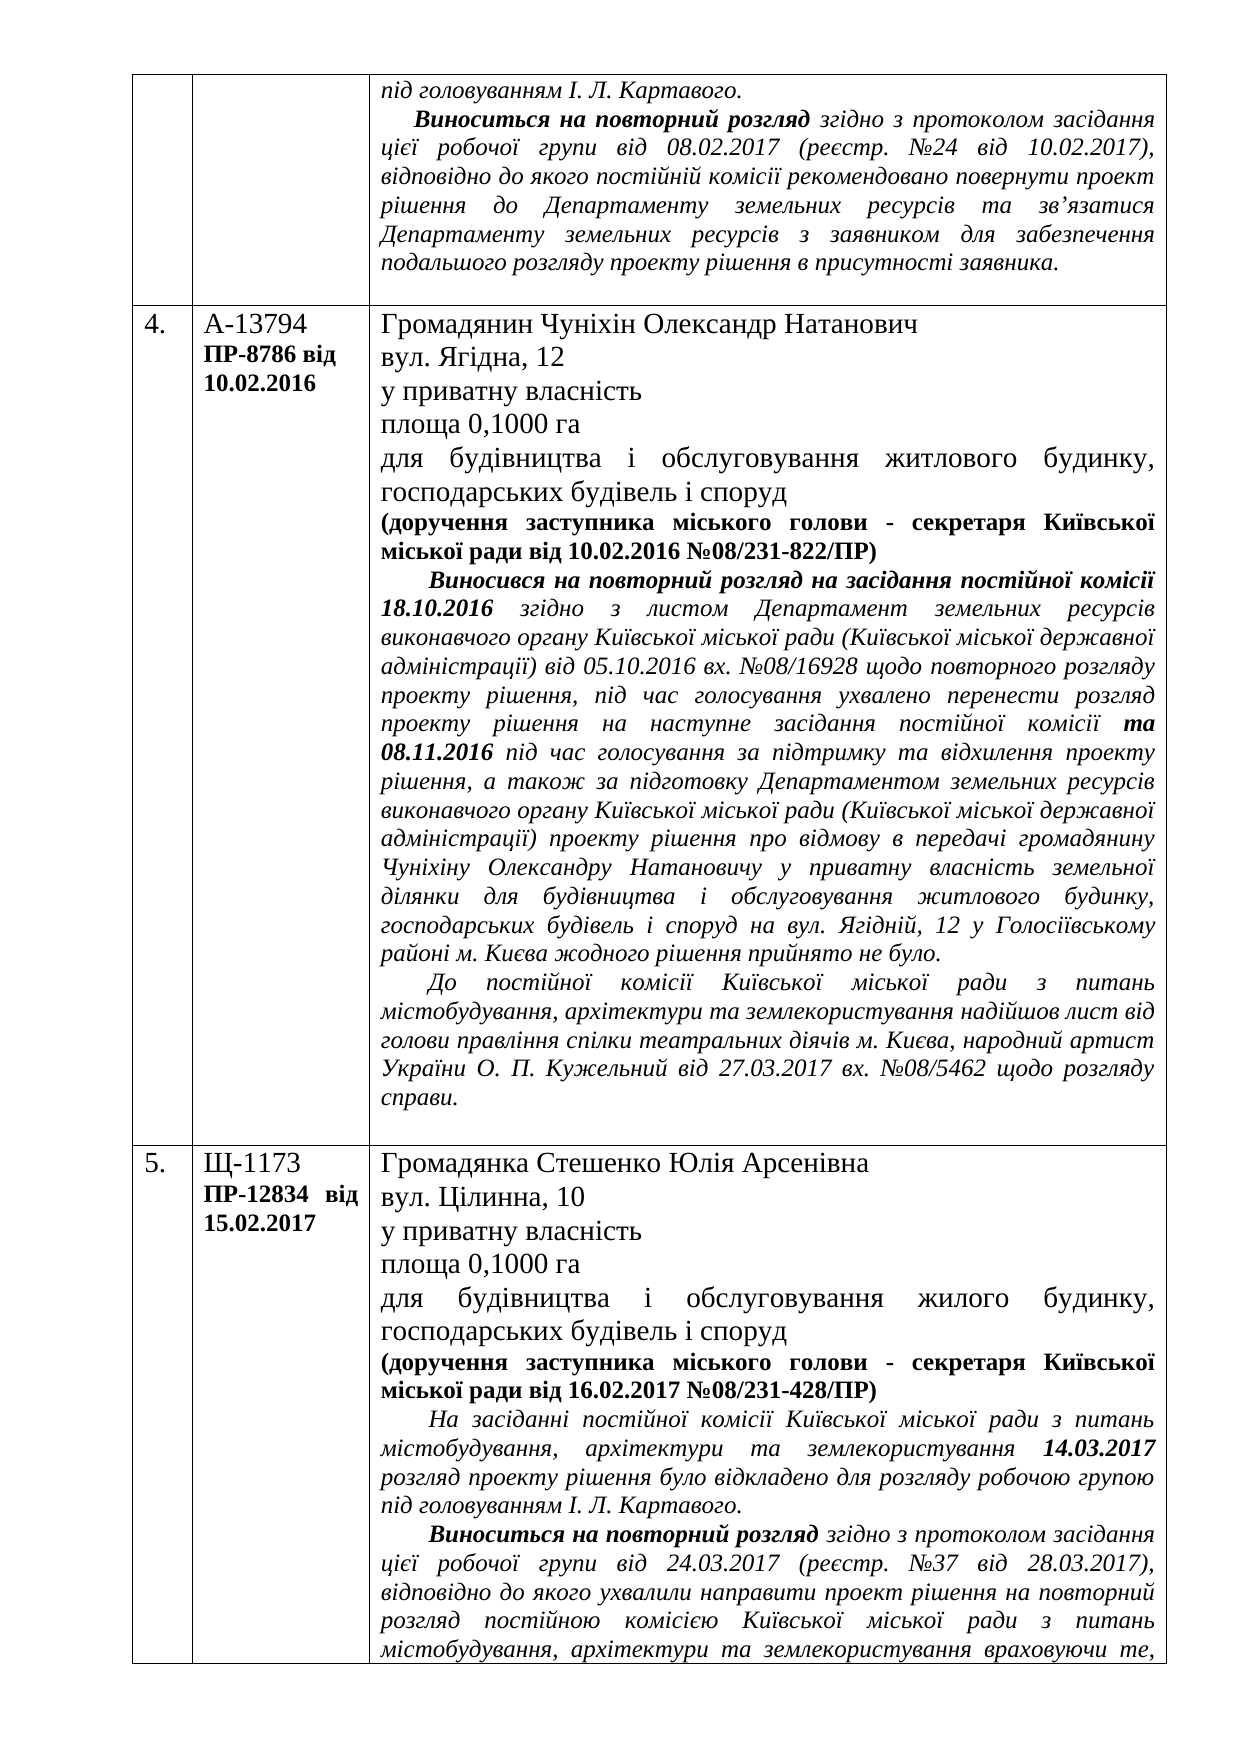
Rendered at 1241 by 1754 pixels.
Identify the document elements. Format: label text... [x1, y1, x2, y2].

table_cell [193, 75, 369, 305]
table_cell А-13794 ПР-8786 від 10.02.2016 [193, 306, 369, 1144]
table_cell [370, 1146, 1166, 1663]
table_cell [370, 75, 1166, 305]
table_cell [193, 1146, 369, 1663]
table_cell [133, 306, 192, 1144]
table_cell [133, 1146, 192, 1663]
table_cell Громадянин Чуніхін Олександр Натанович вул. Ягідна, 12 у приватну власність площа 0,1000 га для будівництва і обслуговування житлового будинку, господарських будівель і споруд (доручення заступника міського голови - секретаря Київської міської ради від 10.02.2016 №08/231-822/ПР) Виносився на повторний розгляд на засідання постійної комісії 18.10.2016 згідно з листом Департамент земельних ресурсів виконавчого органу Київської міської ради (Київської міської державної адміністрації) від 05.10.2016 вх. №08/16928 щодо повторного розгляду проекту рішення, під час голосування ухвалено перенести розгляд проекту рішення на наступне засідання постійної комісії та 08.11.2016 під час голосування за підтримку та відхилення проекту рішення, а також за підготовку Департаментом земельних ресурсів виконавчого органу Київської міської ради (Київської міської державної адміністрації) проекту рішення про відмову в передачі громадянину Чуніхіну Олександру Натановичу у приватну власність земельної ділянки для будівництва і обслуговування житлового будинку, господарських будівель і споруд на вул. Ягідній, 12 у Голосіївському районі м. Києва жодного рішення прийнято не було. До постійної комісії Київської міської ради з питань містобудування, архітектури та землекористування надійшов лист від голови правління спілки театральних діячів м. Києва, народний артист України О. П. Кужельний від 27.03.2017 вх. №08/5462 щодо розгляду справи. [370, 306, 1166, 1144]
table_cell [133, 75, 192, 305]
